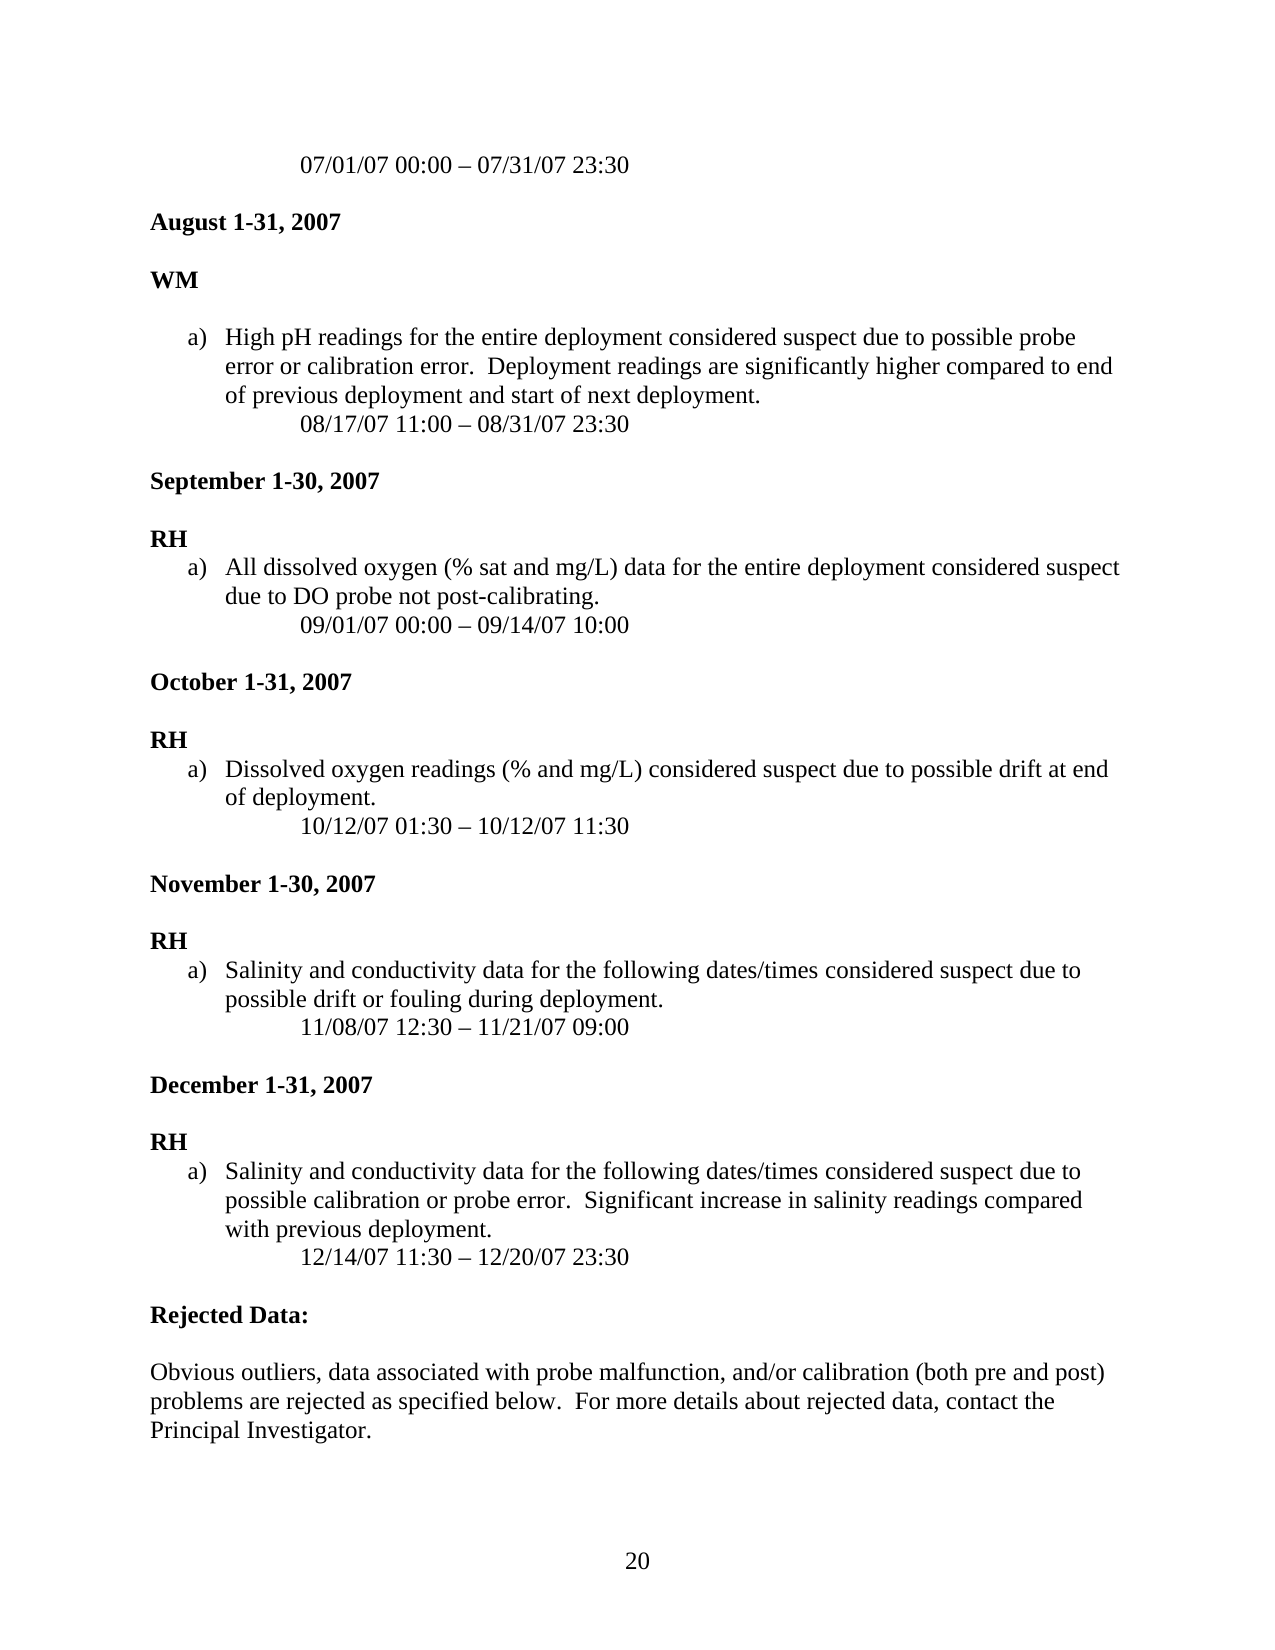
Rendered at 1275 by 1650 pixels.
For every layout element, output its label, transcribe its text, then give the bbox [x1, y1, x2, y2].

text WM [150, 265, 1125, 294]
list Salinity and conductivity data for the following dates/times considered suspect due to possible calibration or probe error. Significant increase in salinity readings compared with previous deployment. [187, 1156, 1125, 1242]
text 11/08/07 12:30 – 11/21/07 09:00 [150, 1012, 1125, 1041]
text November 1-30, 2007 [150, 869, 1125, 897]
list Salinity and conductivity data for the following dates/times considered suspect due to possible drift or fouling during deployment. [187, 955, 1125, 1012]
text Rejected Data: [150, 1300, 1125, 1329]
text October 1-31, 2007 [150, 667, 1125, 696]
list High pH readings for the entire deployment considered suspect due to possible probe error or calibration error. Deployment readings are significantly higher compared to end of previous deployment and start of next deployment. [187, 322, 1125, 409]
text 12/14/07 11:30 – 12/20/07 23:30 [150, 1242, 1125, 1271]
text RH [150, 926, 1125, 955]
list All dissolved oxygen (% sat and mg/L) data for the entire deployment considered suspect due to DO probe not post-calibrating. [187, 552, 1125, 610]
text RH [150, 725, 1125, 754]
text August 1-31, 2007 [150, 207, 1125, 236]
text 08/17/07 11:00 – 08/31/07 23:30 [300, 409, 1125, 437]
text Obvious outliers, data associated with probe malfunction, and/or calibration (both pre and post) problems are rejected as specified below. For more details about rejected data, contact the Principal Investigator. [112, 1357, 1125, 1444]
text RH [150, 1127, 1125, 1156]
text December 1-31, 2007 [150, 1070, 1125, 1099]
text 09/01/07 00:00 – 09/14/07 10:00 [300, 610, 1125, 639]
text RH [150, 524, 1125, 552]
text September 1-30, 2007 [150, 466, 1125, 495]
text 07/01/07 00:00 – 07/31/07 23:30 [225, 150, 1125, 179]
text 10/12/07 01:30 – 10/12/07 11:30 [150, 811, 1125, 840]
list Dissolved oxygen readings (% and mg/L) considered suspect due to possible drift at end of deployment. [187, 754, 1125, 811]
